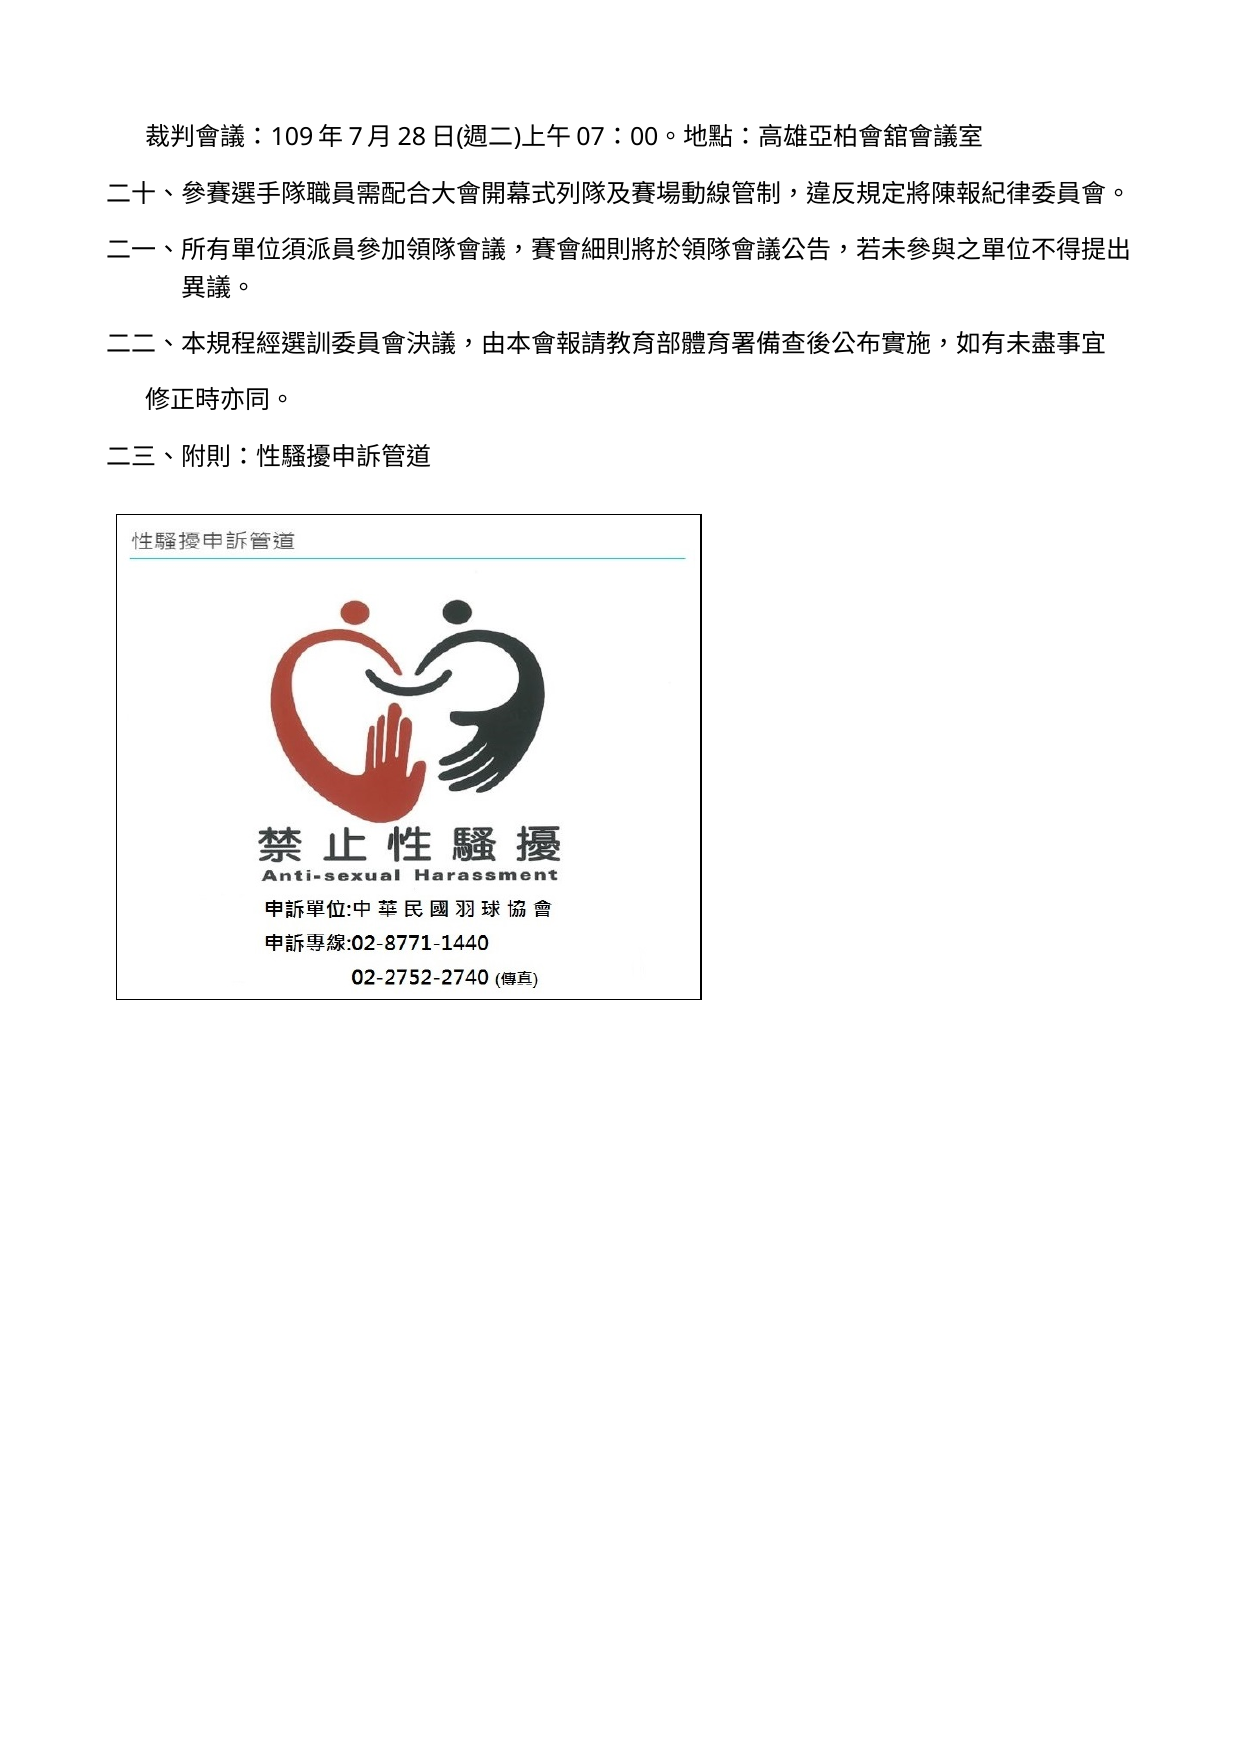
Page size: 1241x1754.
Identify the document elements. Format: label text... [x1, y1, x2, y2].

text 裁判會議：109年7月28日(週二)上午07：00。地點：高雄亞柏會舘會議室 [106, 108, 1134, 154]
picture [117, 515, 700, 999]
text 二一、所有單位須派員參加領隊會議，賽會細則將於領隊會議公告，若未參與之單位不得提出異議。 [106, 229, 1134, 304]
text 二十、參賽選手隊職員需配合大會開幕式列隊及賽場動線管制，違反規定將陳報紀律委員會。 [106, 173, 1134, 210]
text 二二、本規程經選訓委員會決議，由本會報請教育部體育署備查後公布實施，如有未盡事宜 [106, 323, 1134, 360]
text 二三、附則：性騷擾申訴管道 [106, 435, 1134, 473]
text 修正時亦同。 [106, 379, 1134, 417]
